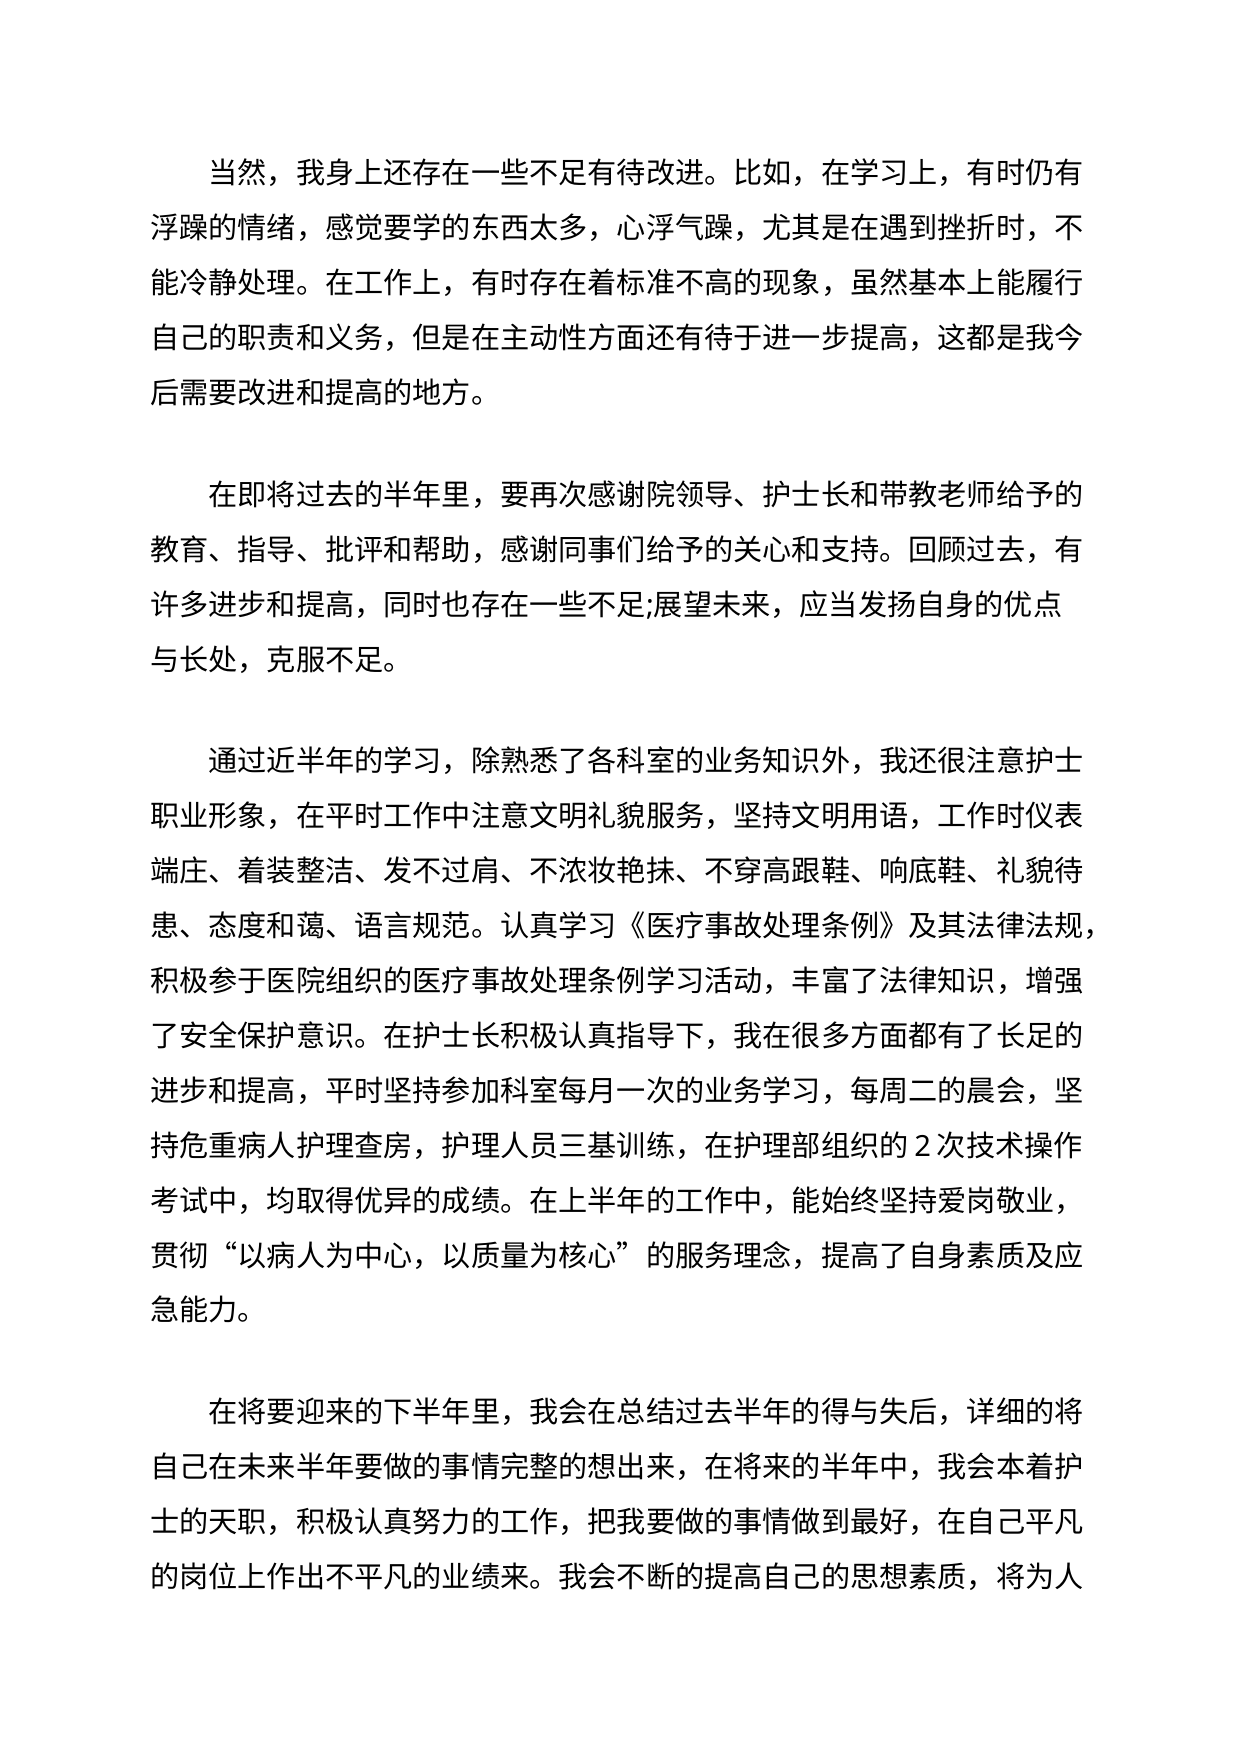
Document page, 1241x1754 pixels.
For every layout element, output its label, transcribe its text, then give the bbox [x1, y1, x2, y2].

text 在即将过去的半年里，要再次感谢院领导、护士长和带教老师给予的教育、指导、批评和帮助，感谢同事们给予的关心和支持。回顾过去，有许多进步和提高，同时也存在一些不足;展望未来，应当发扬自身的优点与长处，克服不足。 [150, 471, 1090, 678]
text 当然，我身上还存在一些不足有待改进。比如，在学习上，有时仍有浮躁的情绪，感觉要学的东西太多，心浮气躁，尤其是在遇到挫折时，不能冷静处理。在工作上，有时存在着标准不高的现象，虽然基本上能履行自己的职责和义务，但是在主动性方面还有待于进一步提高，这都是我今后需要改进和提高的地方。 [150, 150, 1090, 412]
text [150, 1389, 1090, 1596]
text 通过近半年的学习，除熟悉了各科室的业务知识外，我还很注意护士职业形象，在平时工作中注意文明礼貌服务，坚持文明用语，工作时仪表端庄、着装整洁、发不过肩、不浓妆艳抺、不穿高跟鞋、响底鞋、礼貌待患、态度和蔼、语言规范。认真学习《医疗事故处理条例》及其法律法规，积极参于医院组织的医疗事故处理条例学习活动，丰富了法律知识，增强了安全保护意识。在护士长积极认真指导下，我在很多方面都有了长足的进步和提高，平时坚持参加科室每月一次的业务学习，每周二的晨会，坚持危重病人护理查房，护理人员三基训练，在护理部组织的2次技术操作考试中，均取得优异的成绩。在上半年的工作中，能始终坚持爱岗敬业，贯彻“以病人为中心，以质量为核心”的服务理念，提高了自身素质及应急能力。 [150, 738, 1090, 1329]
